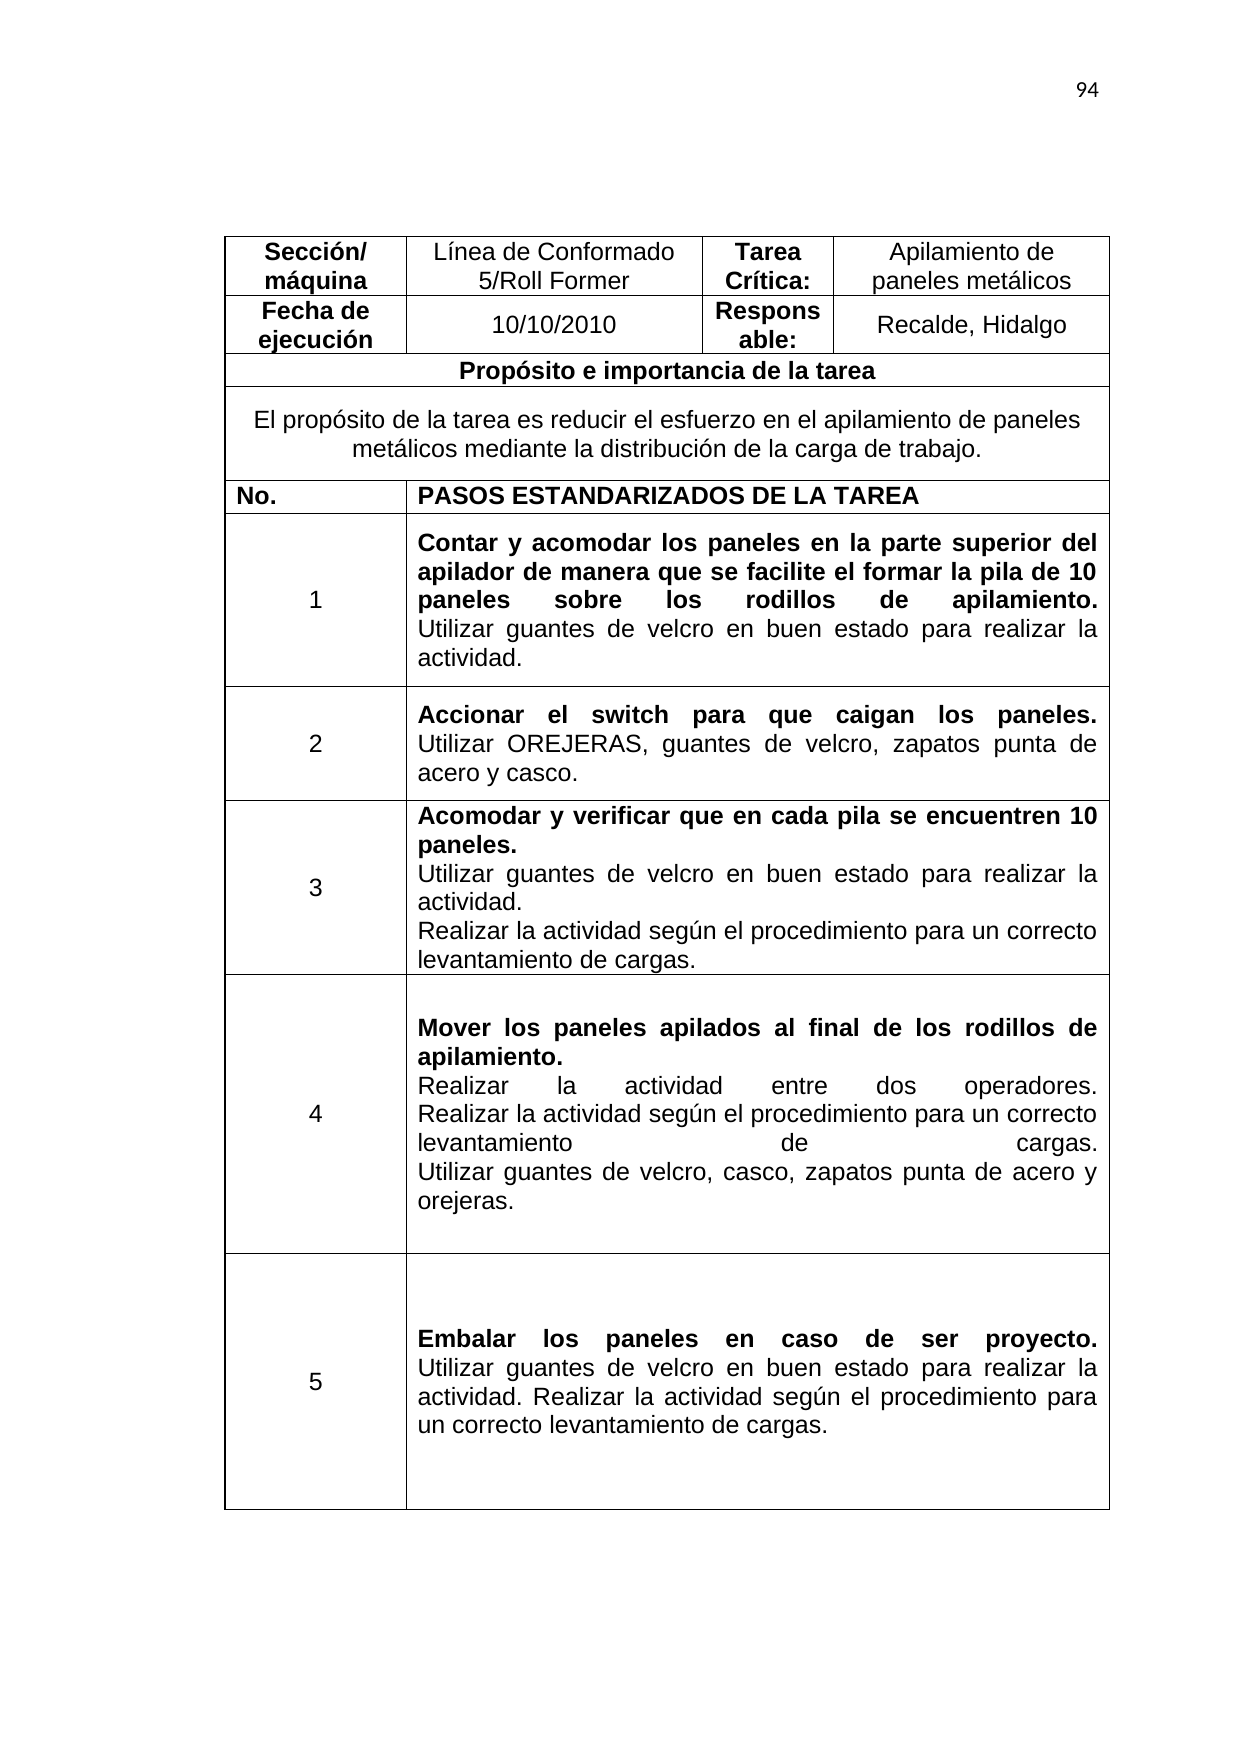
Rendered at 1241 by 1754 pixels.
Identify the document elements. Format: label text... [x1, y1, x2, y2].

table_cell Accionar el switch para que caigan los paneles. Utilizar OREJERAS, guantes de velcro, zapatos punta de acero y casco. [407, 687, 1109, 800]
table_cell Tarea Crítica: [703, 237, 833, 295]
table_cell El propósito de la tarea es reducir el esfuerzo en el apilamiento de paneles metálicos mediante la distribución de la carga de trabajo. [226, 387, 1109, 480]
table_cell 4 [226, 975, 406, 1253]
table_cell Recalde, Hidalgo [834, 296, 1109, 353]
table_cell Mover los paneles apilados al final de los rodillos de apilamiento. Realizar la actividad entre dos operadores. Realizar la actividad según el procedimiento para un correcto levantamiento de cargas. Utilizar guantes de velcro, casco, zapatos punta de acero y orejeras. [407, 975, 1109, 1253]
table_cell 3 [226, 801, 406, 974]
table_cell 1 [226, 514, 406, 686]
table_cell Propósito e importancia de la tarea [226, 354, 1109, 386]
table_cell Sección/máquina [226, 237, 406, 295]
table_cell 10/10/2010 [407, 296, 702, 353]
table_cell PASOS ESTANDARIZADOS DE LA TAREA [407, 481, 1109, 513]
table_cell Línea de Conformado 5/Roll Former [407, 237, 702, 295]
table_cell No. [226, 481, 406, 513]
table_cell 2 [226, 687, 406, 800]
table_cell 5 [226, 1254, 406, 1509]
table_cell Acomodar y verificar que en cada pila se encuentren 10 paneles. Utilizar guantes de velcro en buen estado para realizar la actividad. Realizar la actividad según el procedimiento para un correcto levantamiento de cargas. [407, 801, 1109, 974]
table_cell Apilamiento de paneles metálicos [834, 237, 1109, 295]
table_cell Fecha de ejecución [226, 296, 406, 353]
table_cell Embalar los paneles en caso de ser proyecto. Utilizar guantes de velcro en buen estado para realizar la actividad. Realizar la actividad según el procedimiento para un correcto levantamiento de cargas. [407, 1254, 1109, 1509]
table_cell Contar y acomodar los paneles en la parte superior del apilador de manera que se facilite el formar la pila de 10 paneles sobre los rodillos de apilamiento. Utilizar guantes de velcro en buen estado para realizar la actividad. [407, 514, 1109, 686]
table_cell Responsable: [703, 296, 833, 353]
